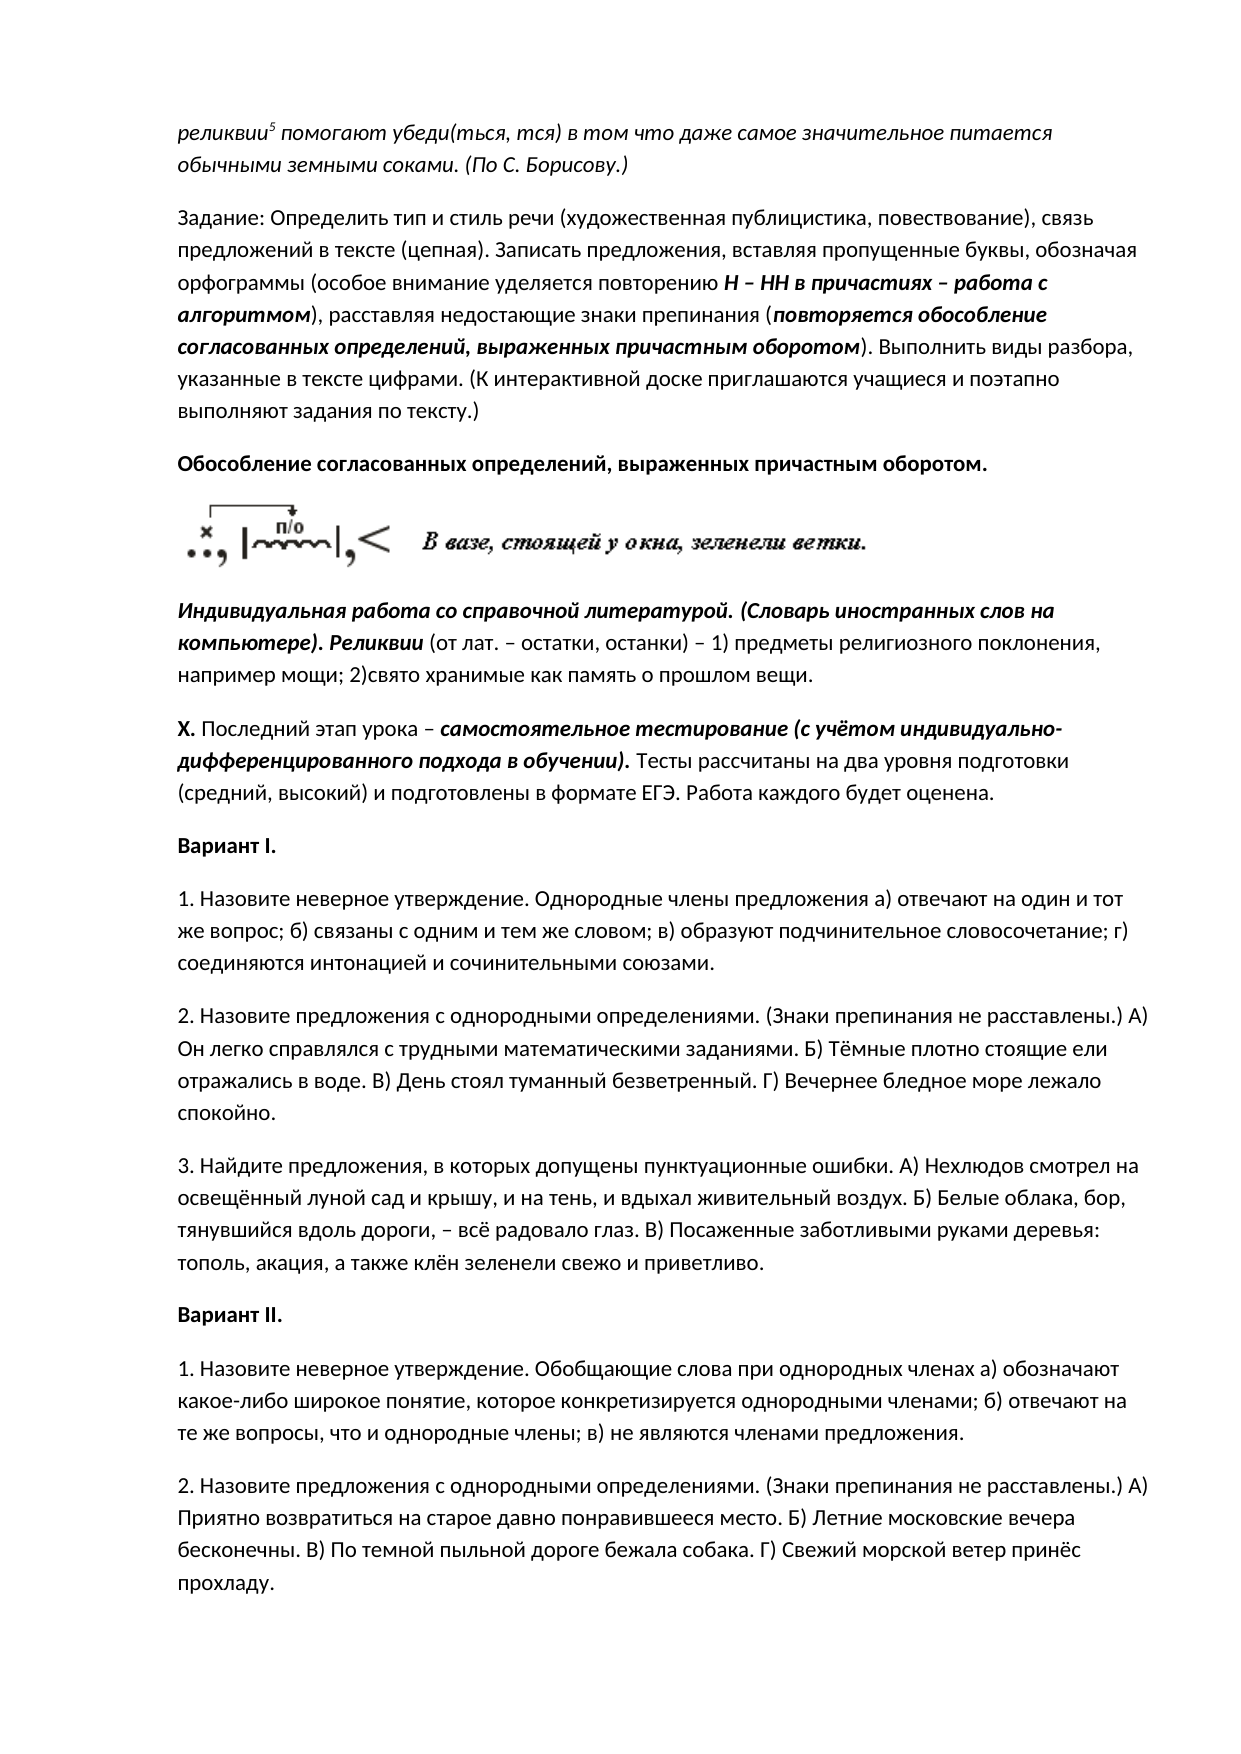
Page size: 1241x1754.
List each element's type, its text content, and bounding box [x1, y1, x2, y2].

text 2. Назовите предложения с однородными определениями. (Знаки препинания не расставлены.) А) Приятно возвратиться на старое давно понравившееся место. Б) Летние московские вечера бесконечны. В) По темной пыльной дороге бежала собака. Г) Свежий морской ветер принёс прохладу. [177, 1471, 1152, 1596]
text Обособление согласованных определений, выраженных причастным оборотом. [177, 449, 1152, 477]
text Вариант I. [177, 831, 1152, 859]
text Задание: Определить тип и стиль речи (художественная публицистика, повествование), связь предложений в тексте (цепная). Записать предложения, вставляя пропущенные буквы, обозначая орфограммы (особое внимание уделяется повторению Н – НН в причастиях – работа с алгоритмом), расставляя недостающие знаки препинания (повторяется обособление согласованных определений, выраженных причастным оборотом). Выполнить виды разбора, указанные в тексте цифрами. (К интерактивной доске приглашаются учащиеся и поэтапно выполняют задания по тексту.) [177, 203, 1152, 424]
text 2. Назовите предложения с однородными определениями. (Знаки препинания не расставлены.) А) Он легко справлялся с трудными математическими заданиями. Б) Тёмные плотно стоящие ели отражались в воде. В) День стоял туманный безветренный. Г) Вечернее бледное море лежало спокойно. [177, 1001, 1152, 1126]
text Вариант II. [177, 1301, 1152, 1329]
text 1. Назовите неверное утверждение. Однородные члены предложения а) отвечают на один и тот же вопрос; б) связаны с одним и тем же словом; в) образуют подчинительное словосочетание; г) соединяются интонацией и сочинительными союзами. [177, 884, 1152, 976]
text Индивидуальная работа со справочной литературой. (Словарь иностранных слов на компьютере). Реликвии (от лат. – остатки, останки) – 1) предметы религиозного поклонения, например мощи; 2)свято хранимые как память о прошлом вещи. [177, 596, 1152, 689]
text 3. Найдите предложения, в которых допущены пунктуационные ошибки. А) Нехлюдов смотрел на освещённый луной сад и крышу, и на тень, и вдыхал живительный воздух. Б) Белые облака, бор, тянувшийся вдоль дороги, – всё радовало глаз. В) Посаженные заботливыми руками деревья: тополь, акация, а также клён зеленели свежо и приветливо. [177, 1151, 1152, 1276]
text X. Последний этап урока – самостоятельное тестирование (с учётом индивидуально-дифференцированного подхода в обучении). Тесты рассчитаны на два уровня подготовки (средний, высокий) и подготовлены в формате ЕГЭ. Работа каждого будет оценена. [177, 714, 1152, 806]
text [177, 118, 1152, 178]
text 1. Назовите неверное утверждение. Обобщающие слова при однородных членах а) обозначают какое-либо широкое понятие, которое конкретизируется однородными членами; б) отвечают на те же вопросы, что и однородные члены; в) не являются членами предложения. [177, 1354, 1152, 1446]
picture [177, 502, 870, 572]
